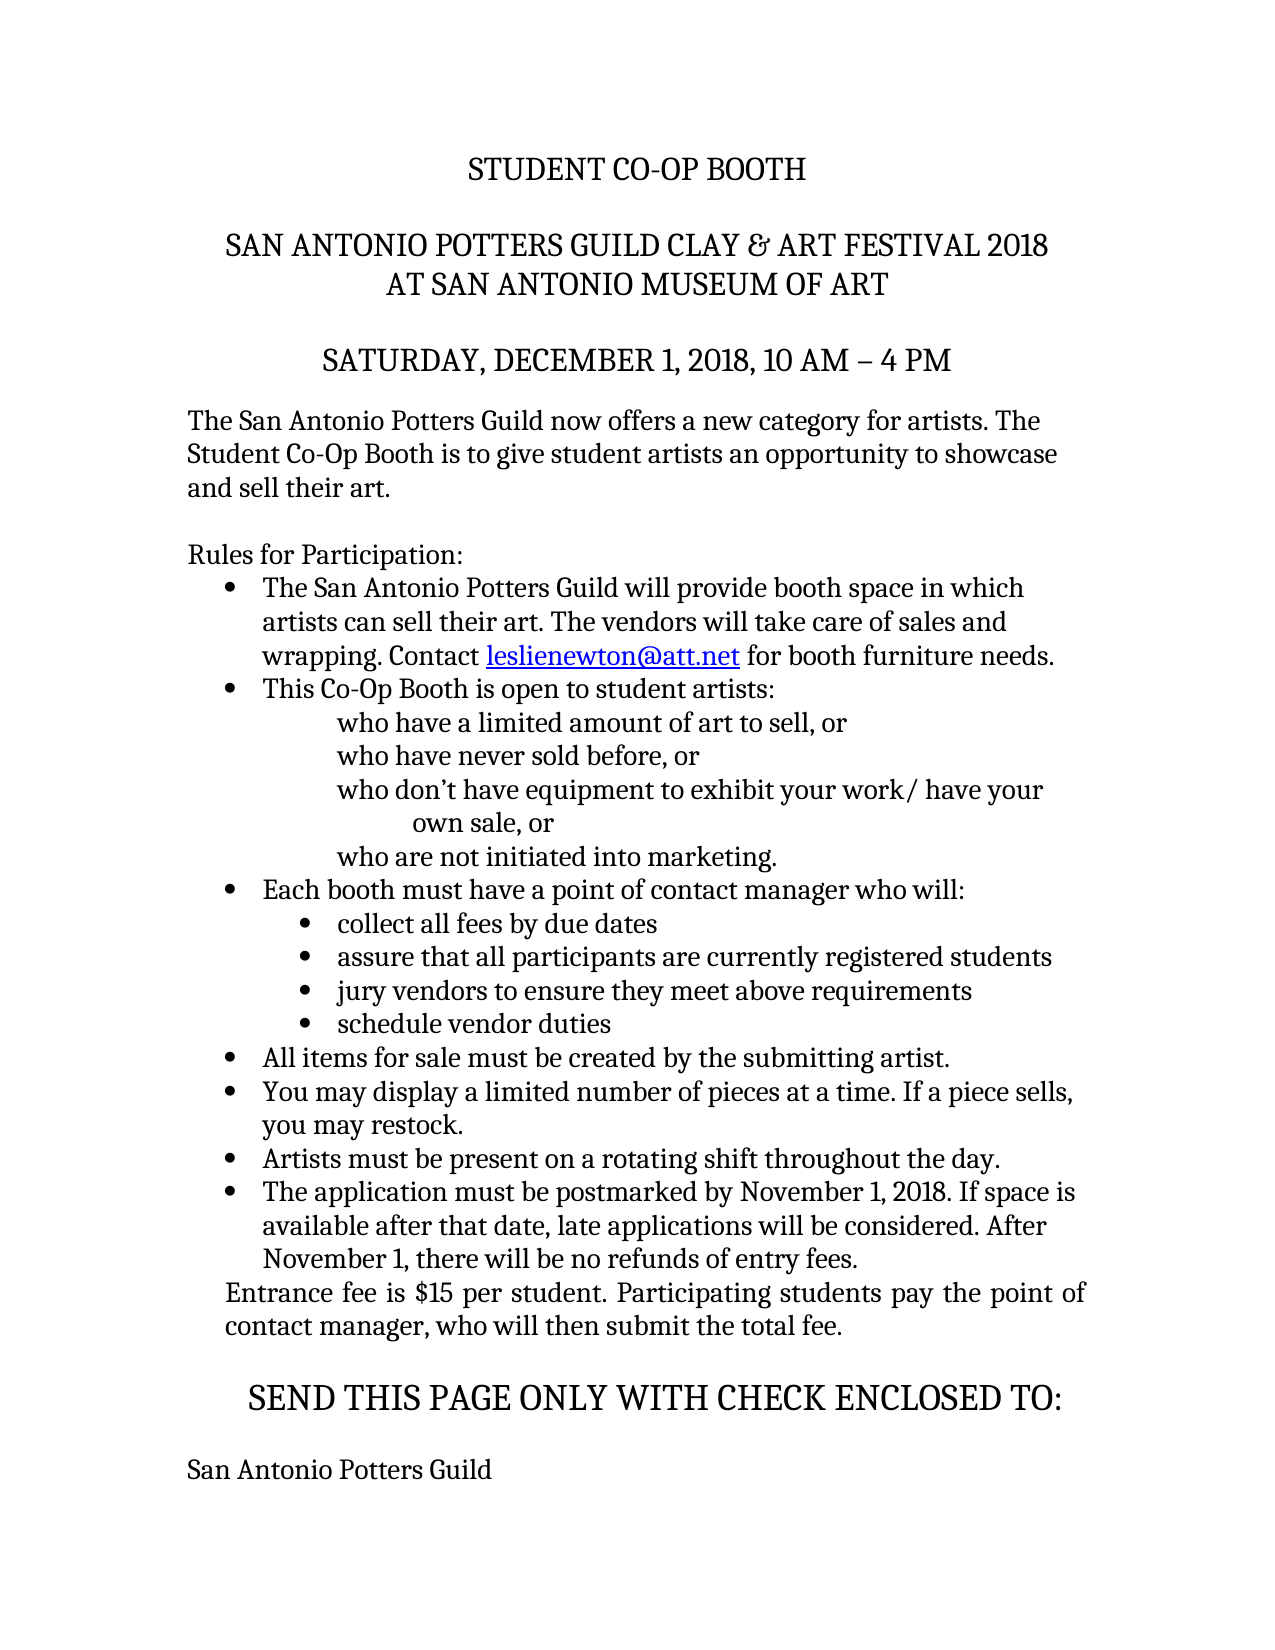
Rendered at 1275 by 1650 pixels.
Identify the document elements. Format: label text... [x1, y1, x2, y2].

text The San Antonio Potters Guild now offers a new category for artists. The Student Co-Op Booth is to give student artists an opportunity to showcase and sell their art. [187, 404, 1087, 504]
list Artists must be present on a rotating shift throughout the day. [225, 1142, 1087, 1175]
text who have never sold before, or [187, 739, 1087, 773]
list You may display a limited number of pieces at a time. If a piece sells, you may restock. [225, 1075, 1087, 1142]
text Entrance fee is $15 per student. Participating students pay the point of contact manager, who will then submit the total fee. [225, 1276, 1087, 1343]
list Each booth must have a point of contact manager who will: [225, 873, 1087, 907]
text SATURDAY, DECEMBER 1, 2018, 10 AM – 4 PM [187, 342, 1087, 380]
list All items for sale must be created by the submitting artist. [225, 1041, 1087, 1075]
list schedule vendor duties [300, 1008, 1087, 1041]
text STUDENT CO-OP BOOTH [187, 150, 1087, 188]
list The San Antonio Potters Guild will provide booth space in which artists can sell their art. The vendors will take care of sales and wrapping. Contact leslienewton@att.net for booth furniture needs. [225, 572, 1087, 672]
list jury vendors to ensure they meet above requirements [300, 974, 1087, 1008]
text SAN ANTONIO POTTERS GUILD CLAY & ART FESTIVAL 2018 [187, 227, 1087, 265]
list assure that all participants are currently registered students [300, 941, 1087, 974]
text who are not initiated into marketing. [187, 840, 1087, 873]
text Rules for Participation: [187, 538, 1087, 572]
list This Co-Op Booth is open to student artists: [225, 672, 1087, 706]
text San Antonio Potters Guild [187, 1453, 1087, 1487]
list The application must be postmarked by November 1, 2018. If space is available after that date, late applications will be considered. After November 1, there will be no refunds of entry fees. [225, 1175, 1087, 1276]
list collect all fees by due dates [300, 907, 1087, 941]
text AT SAN ANTONIO MUSEUM OF ART [187, 265, 1087, 303]
text SEND THIS PAGE ONLY WITH CHECK ENCLOSED TO: [225, 1377, 1087, 1420]
text who have a limited amount of art to sell, or [225, 706, 1087, 739]
text who don’t have equipment to exhibit your work/ have your own sale, or [187, 773, 1087, 840]
